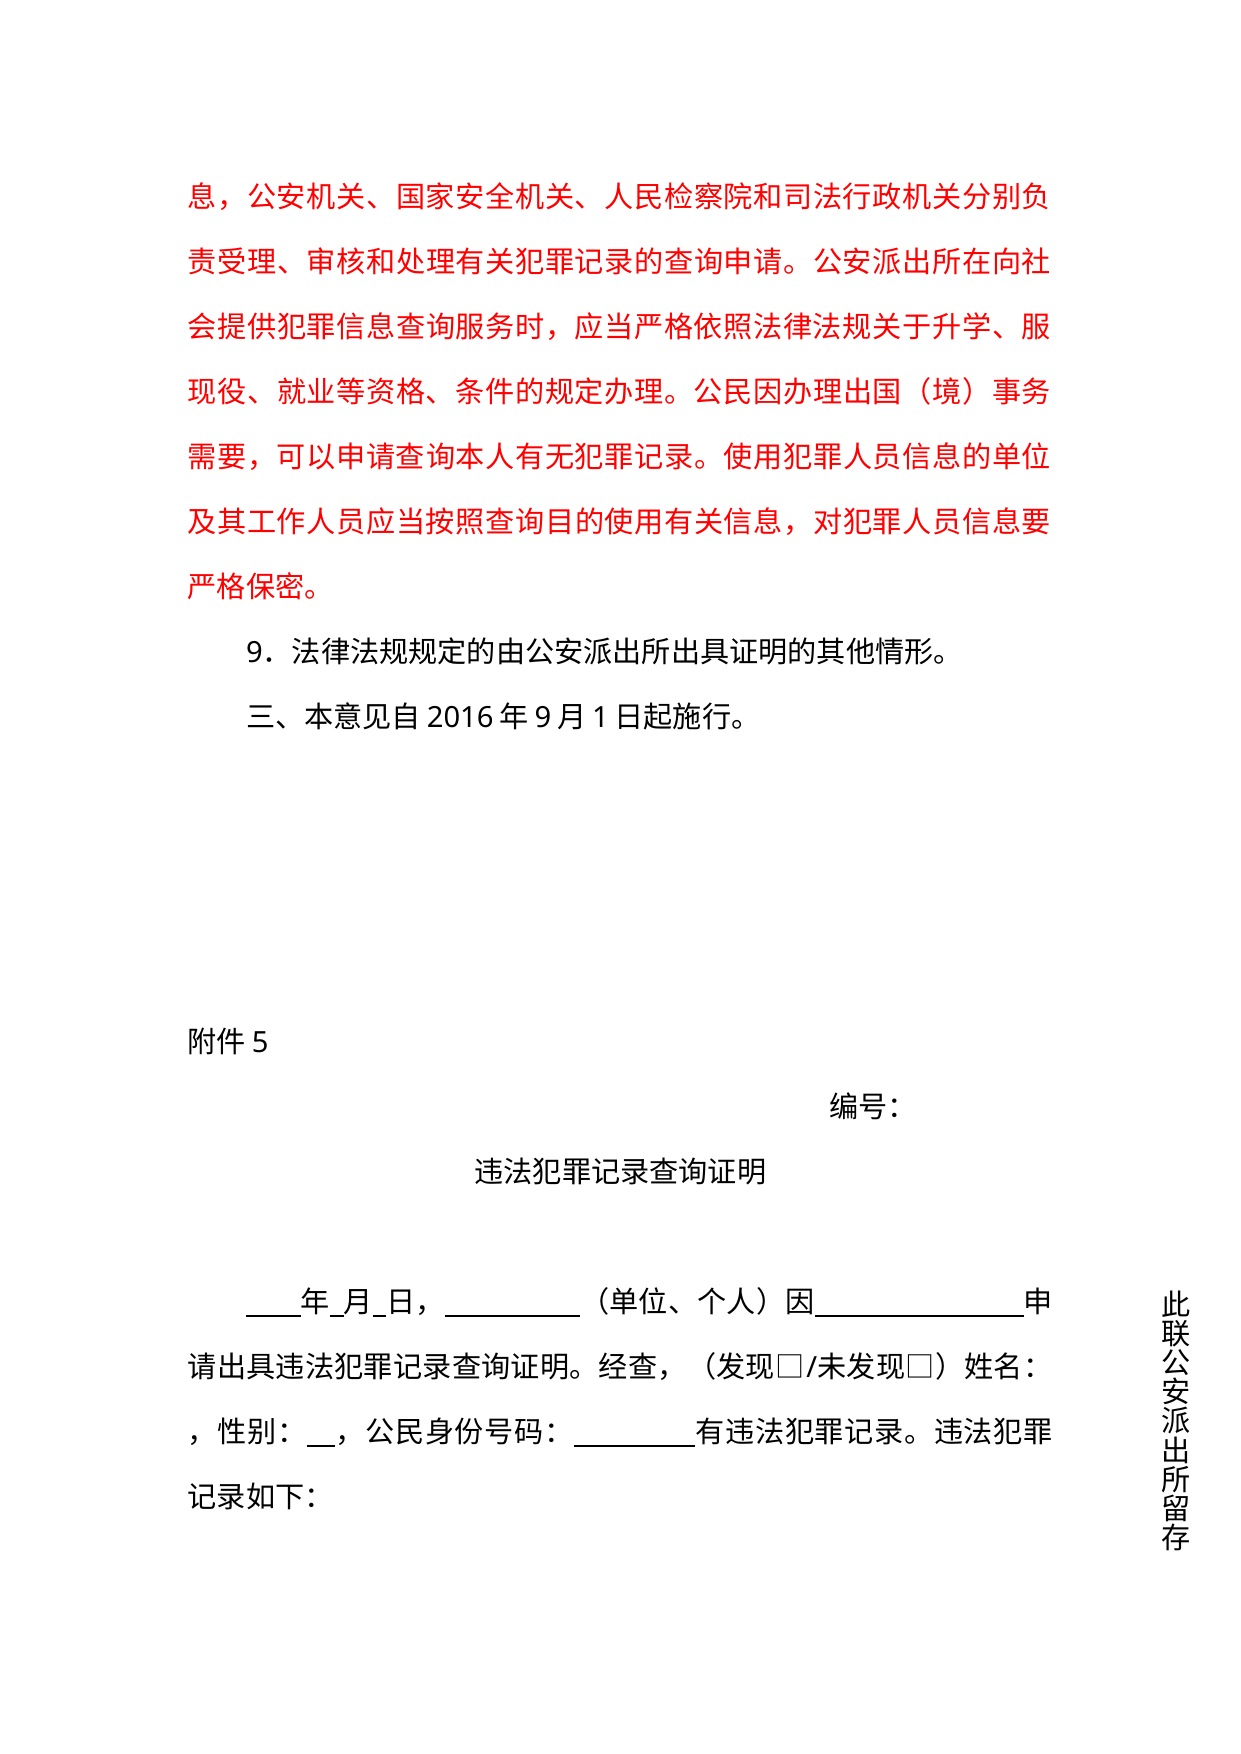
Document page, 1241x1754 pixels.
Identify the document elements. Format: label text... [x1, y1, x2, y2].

text 编号： [187, 1072, 1053, 1137]
text 附件5 [187, 1007, 1053, 1072]
text 违法犯罪记录查询证明 [187, 1137, 1053, 1202]
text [187, 162, 1053, 617]
text 年 月 日， （单位、个人）因 申请出具违法犯罪记录查询证明。经查，（发现□/未发现□）姓名： ，性别： ，公民身份号码： 有违法犯罪记录。违法犯罪记录如下： [187, 1267, 1053, 1527]
text 9．法律法规规定的由公安派出所出具证明的其他情形。 [187, 617, 1053, 682]
text 三、本意见自2016年9月1日起施行。 [187, 682, 1053, 747]
